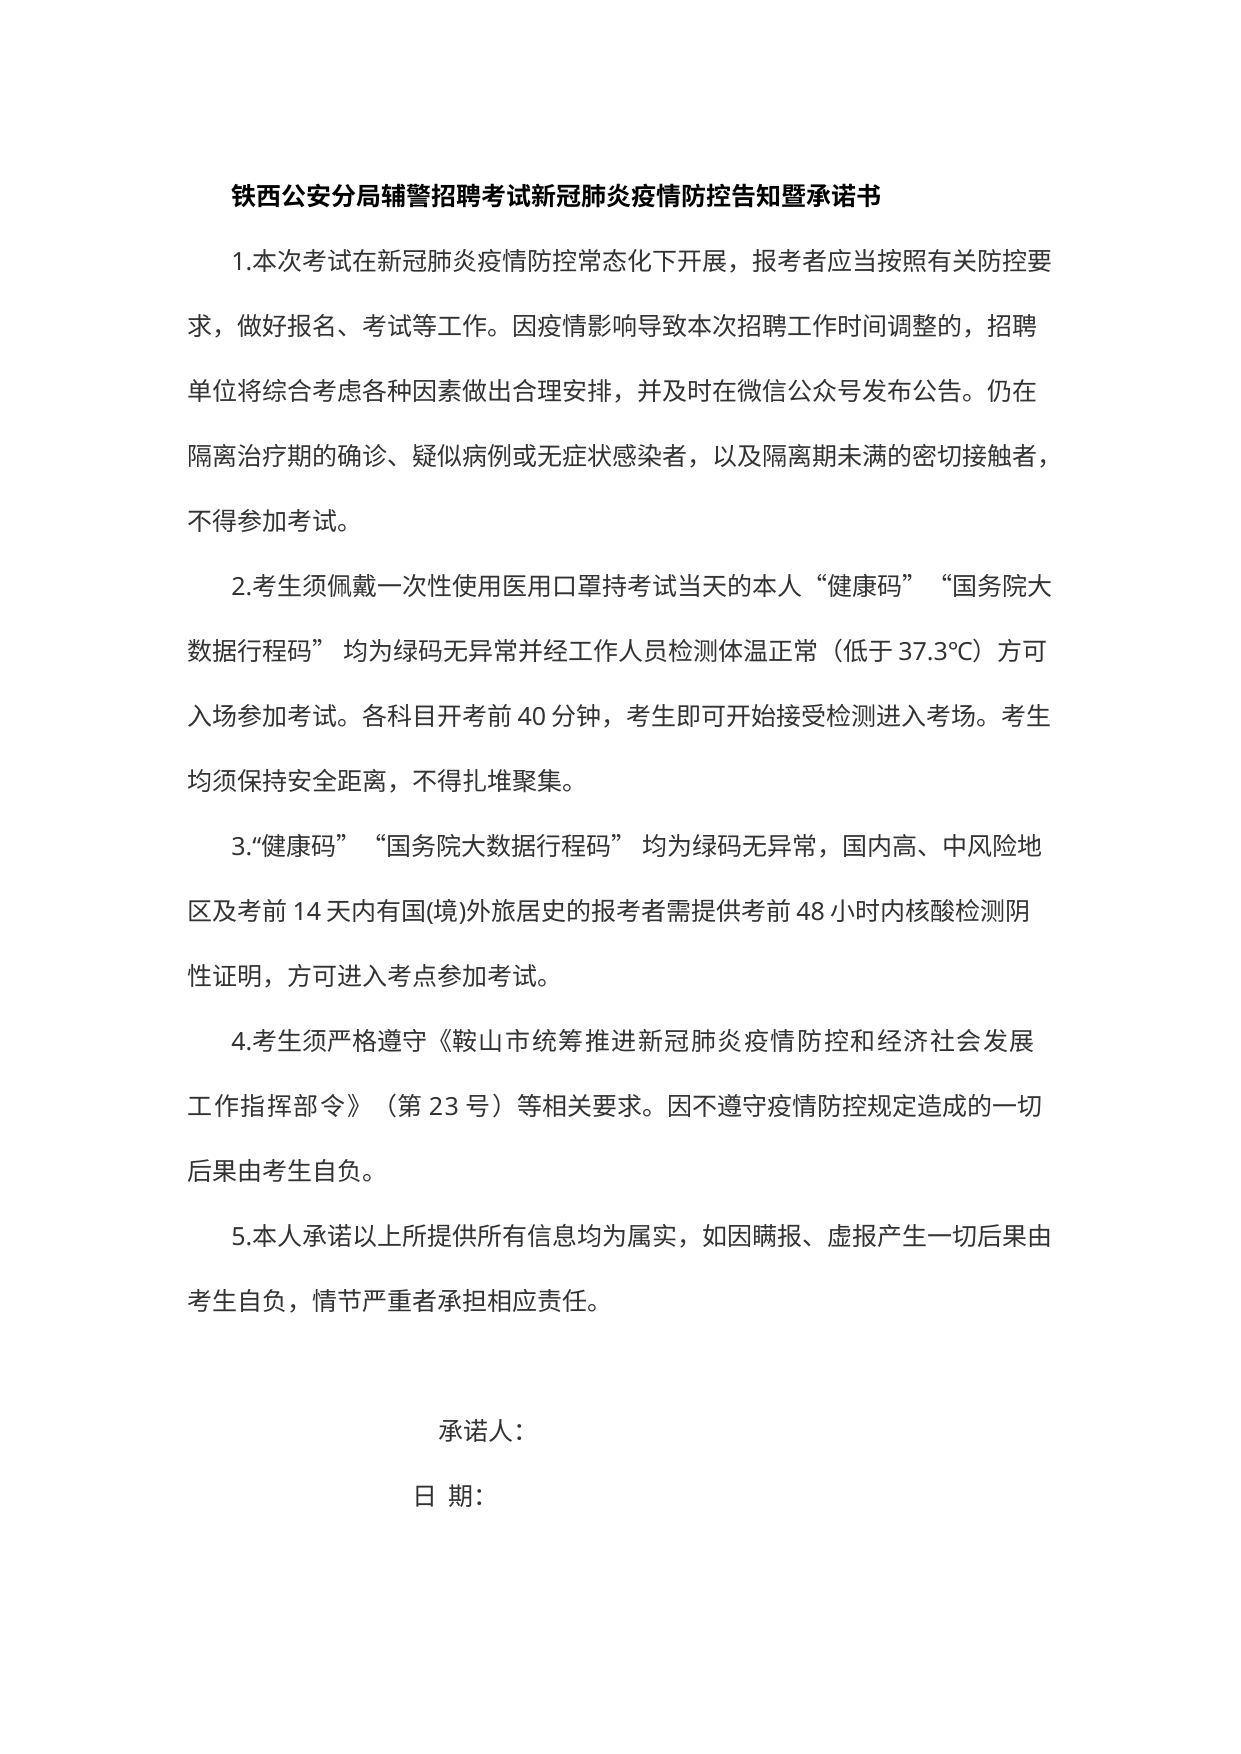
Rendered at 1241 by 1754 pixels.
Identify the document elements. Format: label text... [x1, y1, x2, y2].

text 1.本次考试在新冠肺炎疫情防控常态化下开展，报考者应当按照有关防控要求，做好报名、考试等工作。因疫情影响导致本次招聘工作时间调整的，招聘单位将综合考虑各种因素做出合理安排，并及时在微信公众号发布公告。仍在隔离治疗期的确诊、疑似病例或无症状感染者，以及隔离期未满的密切接触者，不得参加考试。 [187, 227, 1053, 552]
text 3.“健康码”“国务院大数据行程码” 均为绿码无异常，国内高、中风险地区及考前14天内有国(境)外旅居史的报考者需提供考前48小时内核酸检测阴性证明，方可进入考点参加考试。 [187, 812, 1053, 1007]
text 4.考生须严格遵守《鞍山市统筹推进新冠肺炎疫情防控和经济社会发展工作指挥部令》（第23号）等相关要求。因不遵守疫情防控规定造成的一切后果由考生自负。 [187, 1007, 1053, 1202]
text 日 期： [187, 1462, 1053, 1527]
text 铁西公安分局辅警招聘考试新冠肺炎疫情防控告知暨承诺书 [187, 162, 1053, 227]
text 5.本人承诺以上所提供所有信息均为属实，如因瞒报、虚报产生一切后果由考生自负，情节严重者承担相应责任。 [187, 1202, 1053, 1332]
text 2.考生须佩戴一次性使用医用口罩持考试当天的本人“健康码”“国务院大数据行程码” 均为绿码无异常并经工作人员检测体温正常（低于37.3℃）方可入场参加考试。各科目开考前40分钟，考生即可开始接受检测进入考场。考生均须保持安全距离，不得扎堆聚集。 [187, 552, 1053, 812]
text 承诺人： [187, 1397, 1053, 1462]
